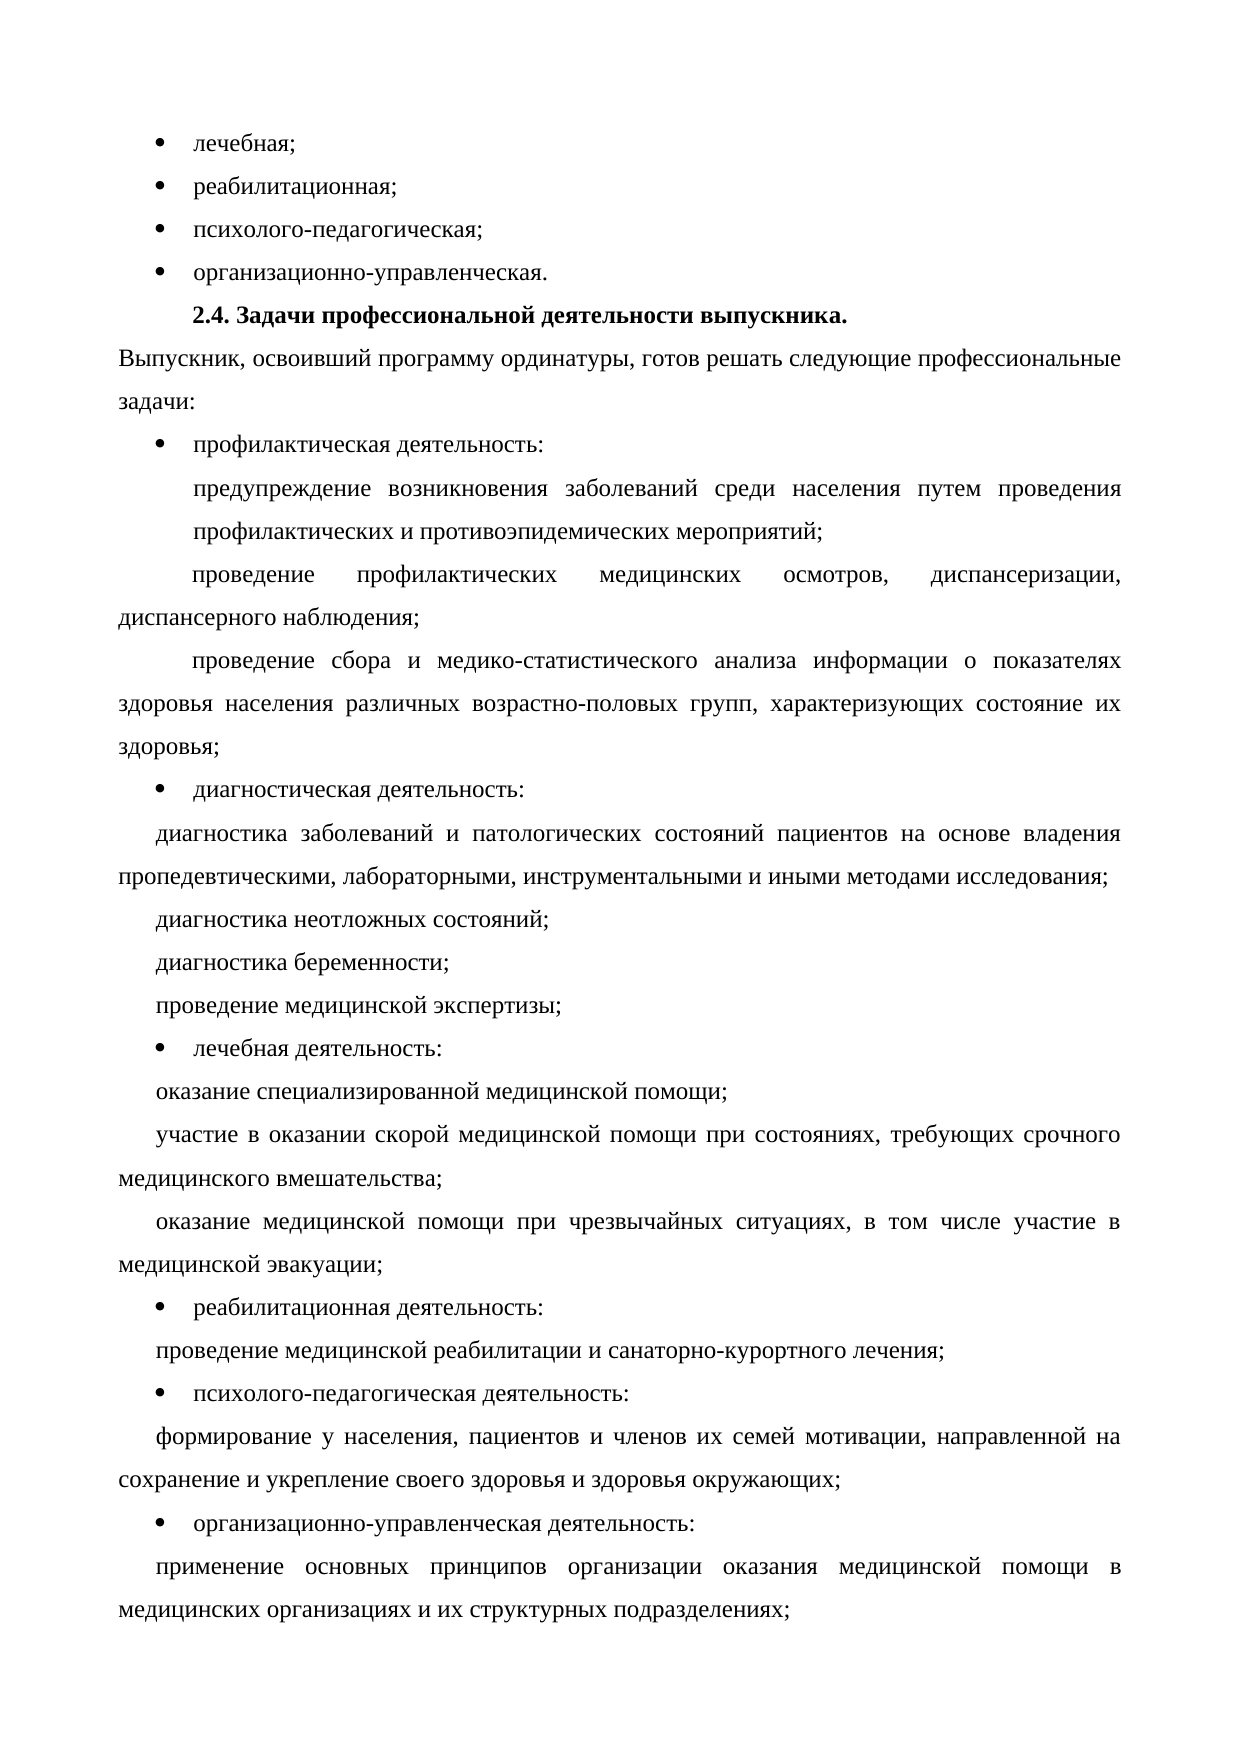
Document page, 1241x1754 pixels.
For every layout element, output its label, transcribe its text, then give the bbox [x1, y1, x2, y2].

text проведение медицинской экспертизы; [118, 990, 1122, 1019]
list реабилитационная деятельность: [156, 1292, 1122, 1321]
list предупреждение возникновения заболеваний среди населения путем проведения профилактических и противоэпидемических мероприятий; [193, 473, 1122, 544]
list организационно-управленческая деятельность: [156, 1508, 1122, 1536]
text оказание специализированной медицинской помощи; [118, 1076, 1122, 1105]
text Выпускник, освоивший программу ординатуры, готов решать следующие профессиональные задачи: [118, 343, 1122, 415]
subtitle 2.4. Задачи профессиональной деятельности выпускника. [118, 300, 1122, 329]
text участие в оказании скорой медицинской помощи при состояниях, требующих срочного медицинского вмешательства; [118, 1119, 1122, 1191]
text диагностика беременности; [118, 947, 1122, 976]
text формирование у населения, пациентов и членов их семей мотивации, направленной на сохранение и укрепление своего здоровья и здоровья окружающих; [118, 1421, 1122, 1493]
list организационно-управленческая. [156, 257, 1122, 286]
text диагностика неотложных состояний; [118, 904, 1122, 933]
list психолого-педагогическая; [156, 214, 1122, 243]
text диагностика заболеваний и патологических состояний пациентов на основе владения пропедевтическими, лабораторными, инструментальными и иными методами исследования; [118, 818, 1122, 889]
text проведение медицинской реабилитации и санаторно-курортного лечения; [156, 1335, 1122, 1364]
text применение основных принципов организации оказания медицинской помощи в медицинских организациях и их структурных подразделениях; [118, 1551, 1122, 1623]
list психолого-педагогическая деятельность: [156, 1378, 1122, 1407]
list лечебная деятельность: [156, 1033, 1122, 1062]
list лечебная; [156, 128, 1122, 156]
list профилактическая деятельность: [156, 429, 1122, 458]
text проведение профилактических медицинских осмотров, диспансеризации, диспансерного наблюдения; [118, 559, 1122, 631]
list диагностическая деятельность: [156, 774, 1122, 803]
text оказание медицинской помощи при чрезвычайных ситуациях, в том числе участие в медицинской эвакуации; [118, 1206, 1122, 1278]
text проведение сбора и медико-статистического анализа информации о показателях здоровья населения различных возрастно-половых групп, характеризующих состояние их здоровья; [118, 645, 1122, 760]
list реабилитационная; [156, 171, 1122, 199]
